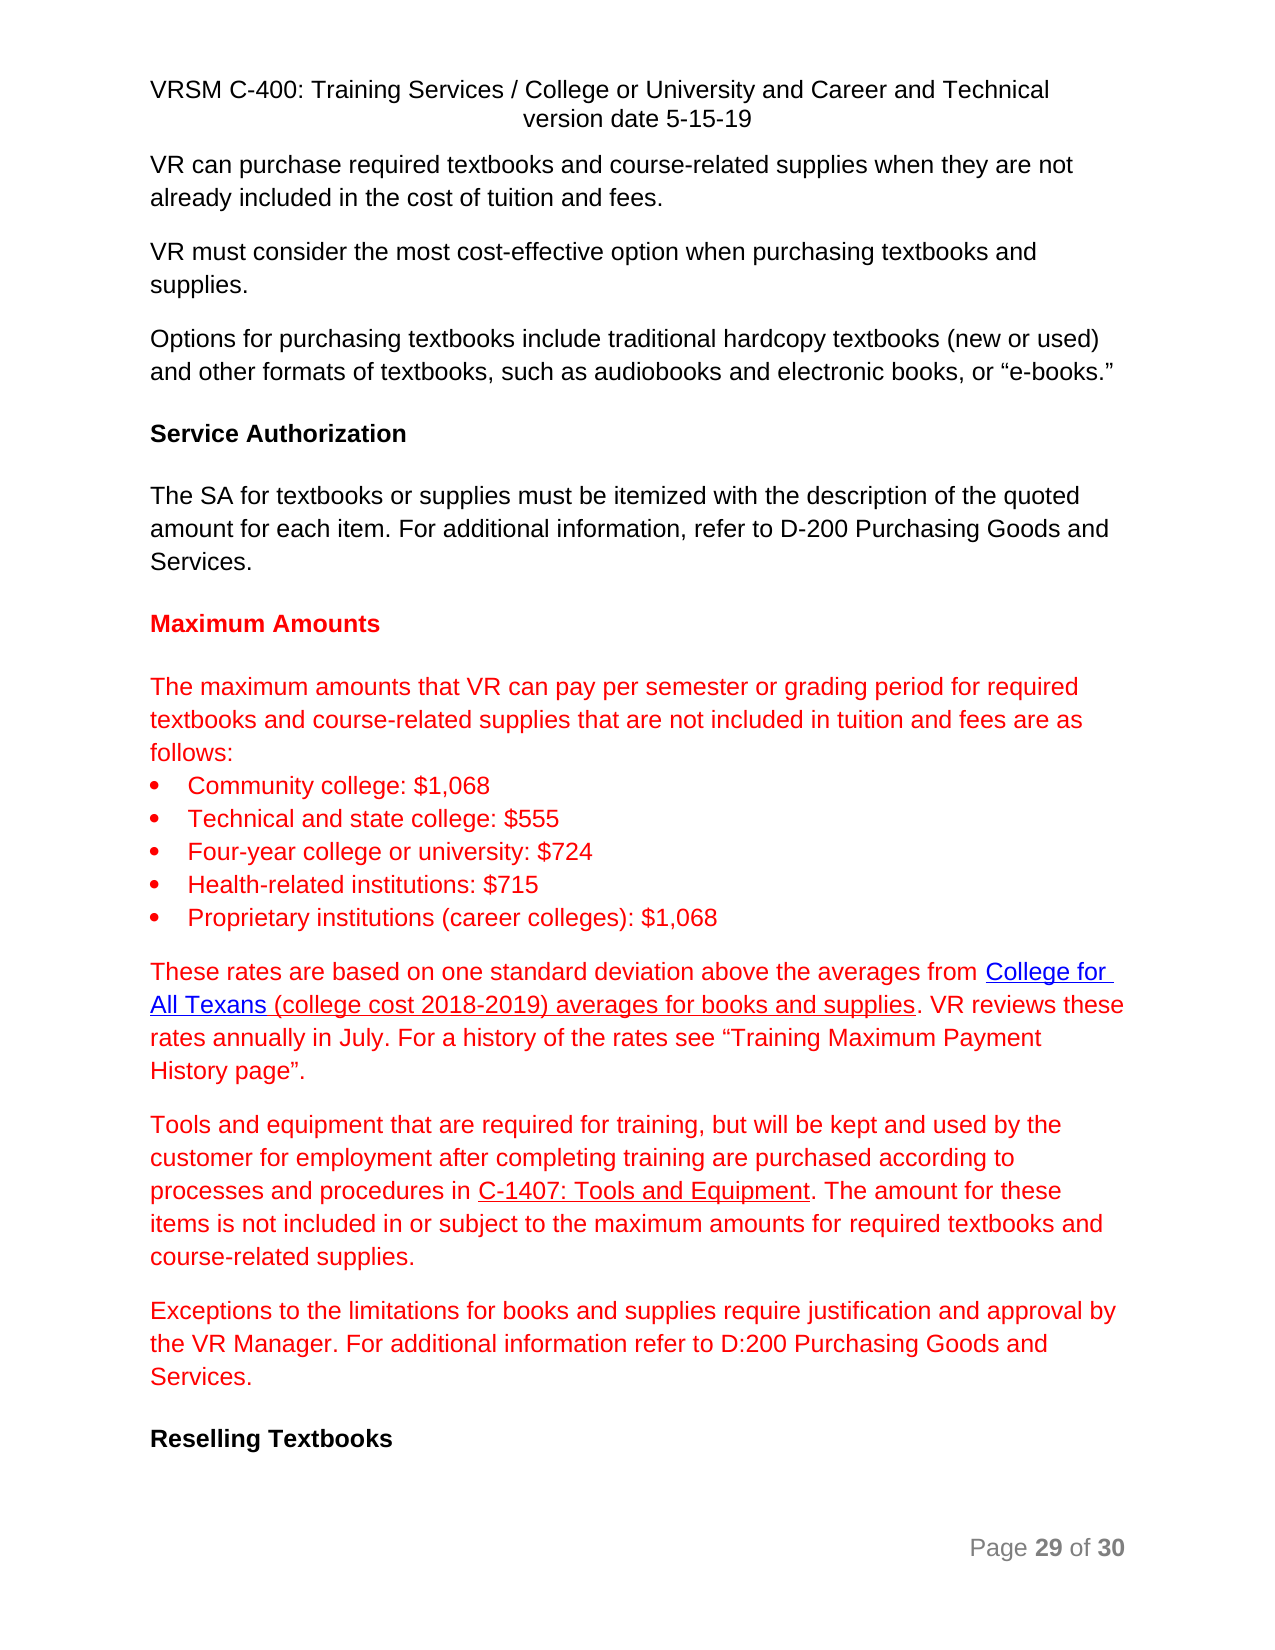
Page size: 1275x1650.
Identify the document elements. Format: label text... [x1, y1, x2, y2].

list Health-related institutions: $715 [150, 870, 1125, 899]
text VR must consider the most cost-effective option when purchasing textbooks and supplies. [150, 237, 1125, 299]
list Proprietary institutions (career colleges): $1,068 [150, 903, 1125, 932]
subtitle Service Authorization [150, 419, 1125, 448]
text These rates are based on one standard deviation above the averages from College for All Texans (college cost 2018-2019) averages for books and supplies. VR reviews these rates annually in July. For a history of the rates see “Training Maximum Payment History page”. [150, 957, 1125, 1085]
text Exceptions to the limitations for books and supplies require justification and approval by the VR Manager. For additional information refer to D:200 Purchasing Goods and Services. [150, 1296, 1125, 1391]
text Tools and equipment that are required for training, but will be kept and used by the customer for employment after completing training are purchased according to processes and procedures in C-1407: Tools and Equipment. The amount for these items is not included in or subject to the maximum amounts for required textbooks and course-related supplies. [150, 1110, 1125, 1271]
subtitle Maximum Amounts [150, 609, 1125, 638]
list Community college: $1,068 [150, 771, 1125, 799]
text Options for purchasing textbooks include traditional hardcopy textbooks (new or used) and other formats of textbooks, such as audiobooks and electronic books, or “e-books.” [150, 324, 1125, 386]
text The maximum amounts that VR can pay per semester or grading period for required textbooks and course-related supplies that are not included in tuition and fees are as follows: [150, 672, 1125, 766]
list Four-year college or university: $724 [150, 837, 1125, 866]
text The SA for textbooks or supplies must be itemized with the description of the quoted amount for each item. For additional information, refer to D-200 Purchasing Goods and Services. [150, 481, 1125, 576]
list Technical and state college: $555 [150, 804, 1125, 833]
subtitle Reselling Textbooks [150, 1424, 1125, 1453]
text VR can purchase required textbooks and course-related supplies when they are not already included in the cost of tuition and fees. [150, 150, 1125, 212]
